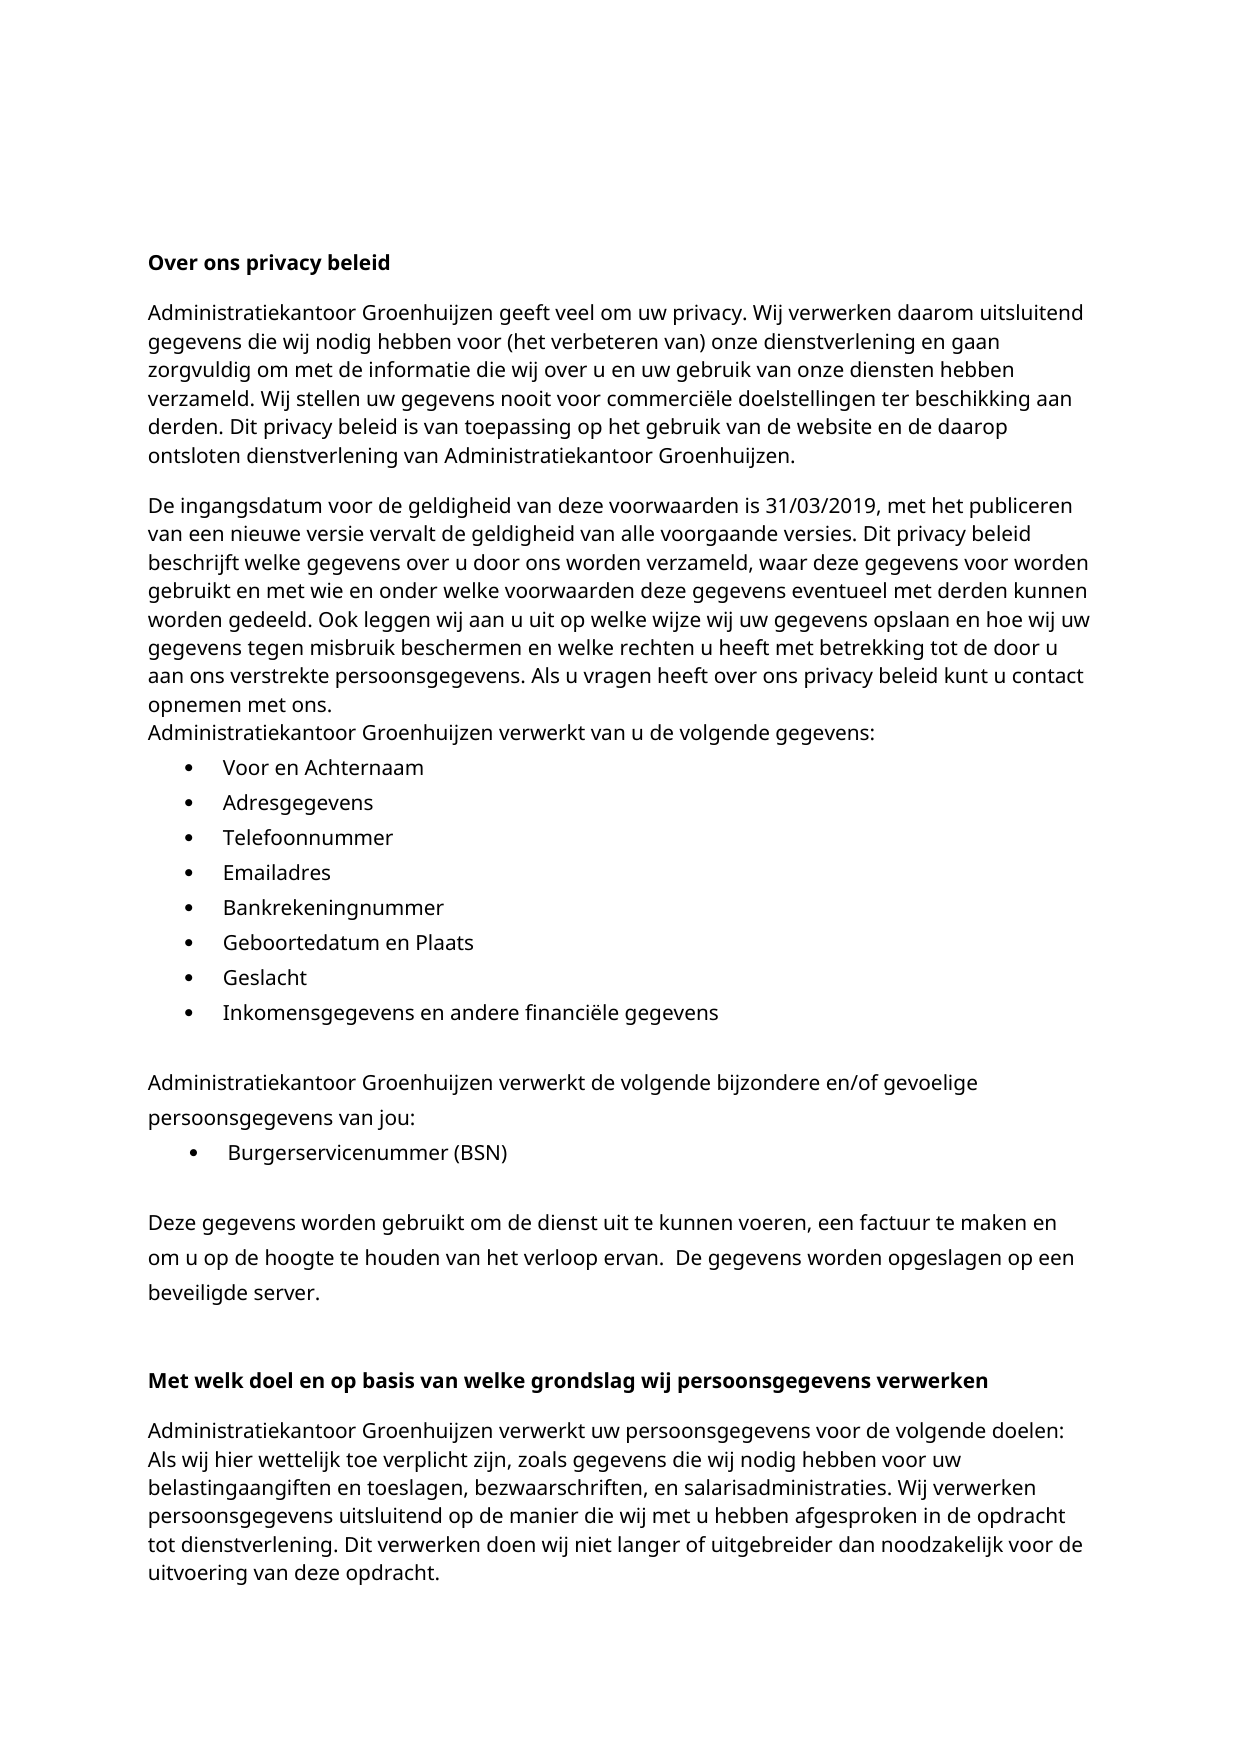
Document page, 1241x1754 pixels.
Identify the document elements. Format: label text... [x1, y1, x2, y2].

text Administratiekantoor Groenhuijzen verwerkt de volgende bijzondere en/of gevoelige persoonsgegevens van jou: [148, 1062, 1093, 1132]
list Burgerservicenummer (BSN) [190, 1132, 1093, 1167]
text Met welk doel en op basis van welke grondslag wij persoonsgegevens verwerken [148, 1346, 1093, 1394]
list Adresgegevens [185, 782, 1093, 817]
list Inkomensgegevens en andere financiële gegevens [185, 992, 1093, 1027]
list Telefoonnummer [185, 817, 1093, 852]
text De ingangsdatum voor de geldigheid van deze voorwaarden is 31/03/2019, met het publiceren van een nieuwe versie vervalt de geldigheid van alle voorgaande versies. Dit privacy beleid beschrijft welke gegevens over u door ons worden verzameld, waar deze gegevens voor worden gebruikt en met wie en onder welke voorwaarden deze gegevens eventueel met derden kunnen worden gedeeld. Ook leggen wij aan u uit op welke wijze wij uw gegevens opslaan en hoe wij uw gegevens tegen misbruik beschermen en welke rechten u heeft met betrekking tot de door u aan ons verstrekte persoonsgegevens. Als u vragen heeft over ons privacy beleid kunt u contact opnemen met ons. Administratiekantoor Groenhuijzen verwerkt van u de volgende gegevens: [148, 491, 1093, 747]
list Bankrekeningnummer [185, 887, 1093, 922]
list Geboortedatum en Plaats [185, 922, 1093, 957]
text Deze gegevens worden gebruikt om de dienst uit te kunnen voeren, een factuur te maken en om u op de hoogte te houden van het verloop ervan. De gegevens worden opgeslagen op een beveiligde server. [148, 1202, 1093, 1307]
text Over ons privacy beleid [148, 248, 1093, 277]
list Emailadres [185, 852, 1093, 887]
list Voor en Achternaam [185, 747, 1093, 782]
text Administratiekantoor Groenhuijzen geeft veel om uw privacy. Wij verwerken daarom uitsluitend gegevens die wij nodig hebben voor (het verbeteren van) onze dienstverlening en gaan zorgvuldig om met de informatie die wij over u en uw gebruik van onze diensten hebben verzameld. Wij stellen uw gegevens nooit voor commerciële doelstellingen ter beschikking aan derden. Dit privacy beleid is van toepassing op het gebruik van de website en de daarop ontsloten dienstverlening van Administratiekantoor Groenhuijzen. [148, 298, 1093, 469]
text Administratiekantoor Groenhuijzen verwerkt uw persoonsgegevens voor de volgende doelen: Als wij hier wettelijk toe verplicht zijn, zoals gegevens die wij nodig hebben voor uw belastingaangiften en toeslagen, bezwaarschriften, en salarisadministraties. Wij verwerken persoonsgegevens uitsluitend op de manier die wij met u hebben afgesproken in de opdracht tot dienstverlening. Dit verwerken doen wij niet langer of uitgebreider dan noodzakelijk voor de uitvoering van deze opdracht. [148, 1416, 1093, 1587]
list Geslacht [185, 957, 1093, 992]
